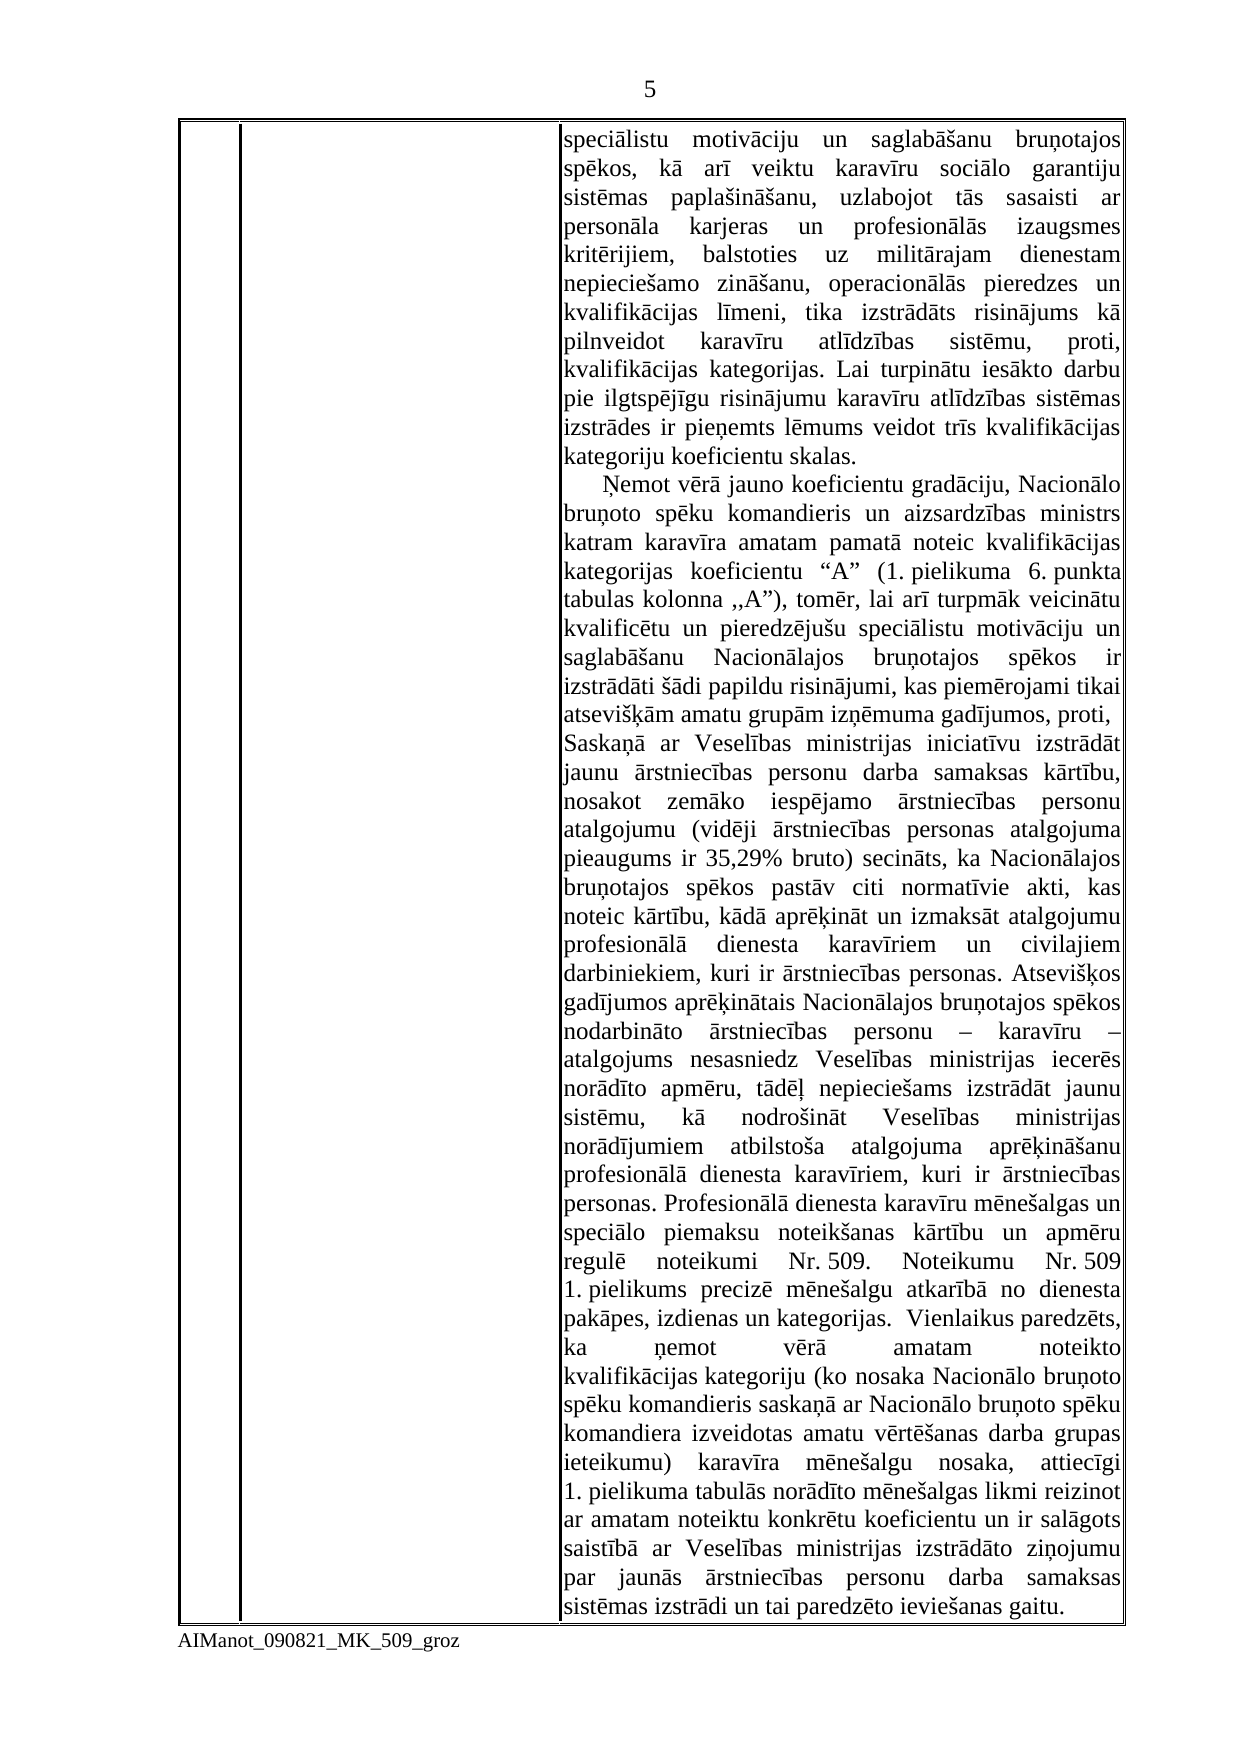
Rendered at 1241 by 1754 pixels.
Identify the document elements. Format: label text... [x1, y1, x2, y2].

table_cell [560, 122, 1123, 1623]
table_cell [240, 120, 560, 1623]
table_cell 2. [181, 120, 240, 1623]
